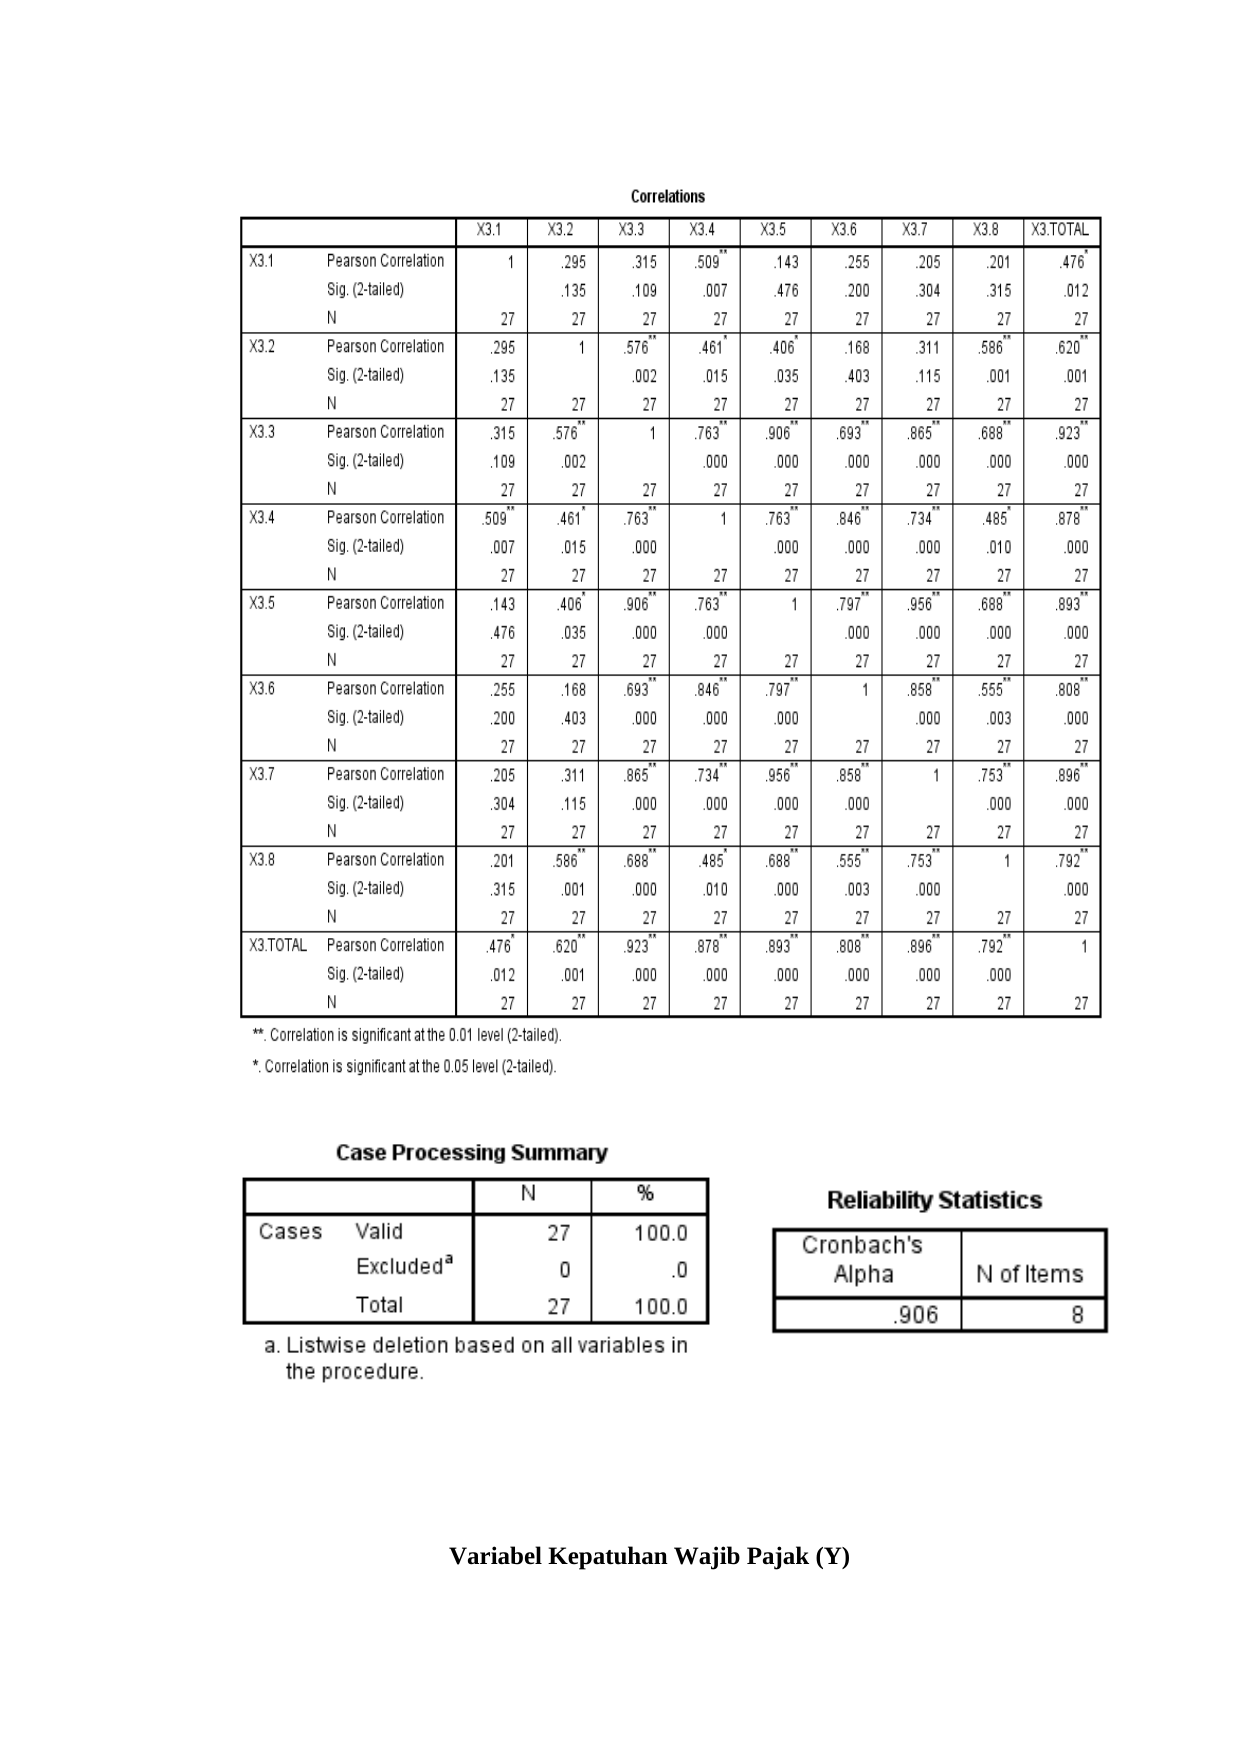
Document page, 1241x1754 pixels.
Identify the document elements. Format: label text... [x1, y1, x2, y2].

picture [236, 177, 1109, 1091]
picture [236, 1129, 722, 1402]
picture [765, 1174, 1122, 1347]
text Variabel Kepatuhan Wajib Pajak (Y) [236, 1541, 1063, 1570]
